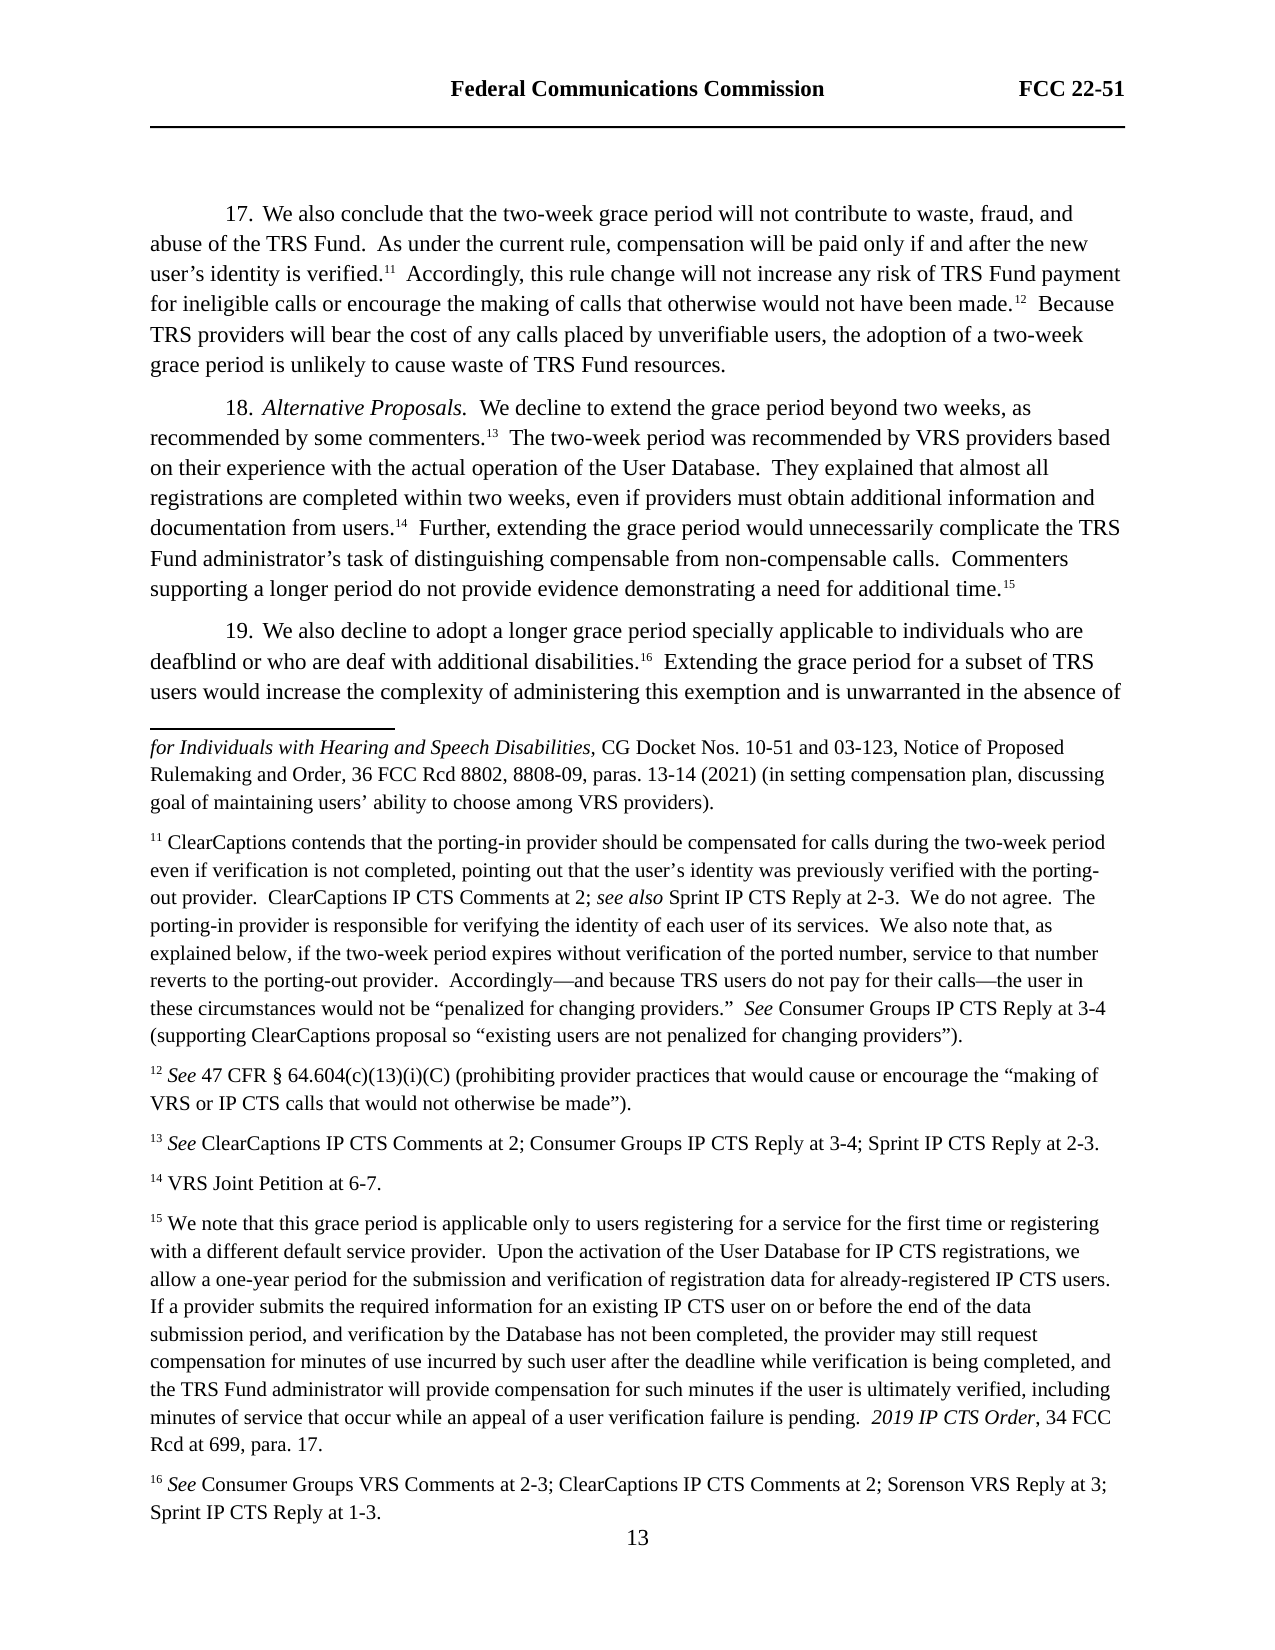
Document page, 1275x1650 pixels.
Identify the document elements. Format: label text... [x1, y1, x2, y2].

list Alternative Proposals. We decline to extend the grace period beyond two weeks, as recommended by some commenters. The two-week period was recommended by VRS providers based on their experience with the actual operation of the User Database. They explained that almost all registrations are completed within two weeks, even if providers must obtain additional information and documentation from users. Further, extending the grace period would unnecessarily complicate the TRS Fund administrator’s task of distinguishing compensable from non-compensable calls. Commenters supporting a longer period do not provide evidence demonstrating a need for additional time. [150, 393, 1125, 601]
list We also decline to adopt a longer grace period specially applicable to individuals who are deafblind or who are deaf with additional disabilities. Extending the grace period for a subset of TRS users would increase the complexity of administering this exemption and is unwarranted in the absence of actual evidence of a need for additional time. However, we understand the concern that it may be more time consuming for some consumers with multiple disabilities to locate identification documents or take other necessary steps to complete registration. If evidence develops that the grace period adopted in this Report and Order is insufficient, either in general or for particular classes of users, the Commission can reevaluate this rule or take other appropriate action. [150, 617, 1125, 704]
list We also conclude that the two-week grace period will not contribute to waste, fraud, and abuse of the TRS Fund. As under the current rule, compensation will be paid only if and after the new user’s identity is verified. Accordingly, this rule change will not increase any risk of TRS Fund payment for ineligible calls or encourage the making of calls that otherwise would not have been made. Because TRS providers will bear the cost of any calls placed by unverifiable users, the adoption of a two-week grace period is unlikely to cause waste of TRS Fund resources. [150, 200, 1125, 377]
